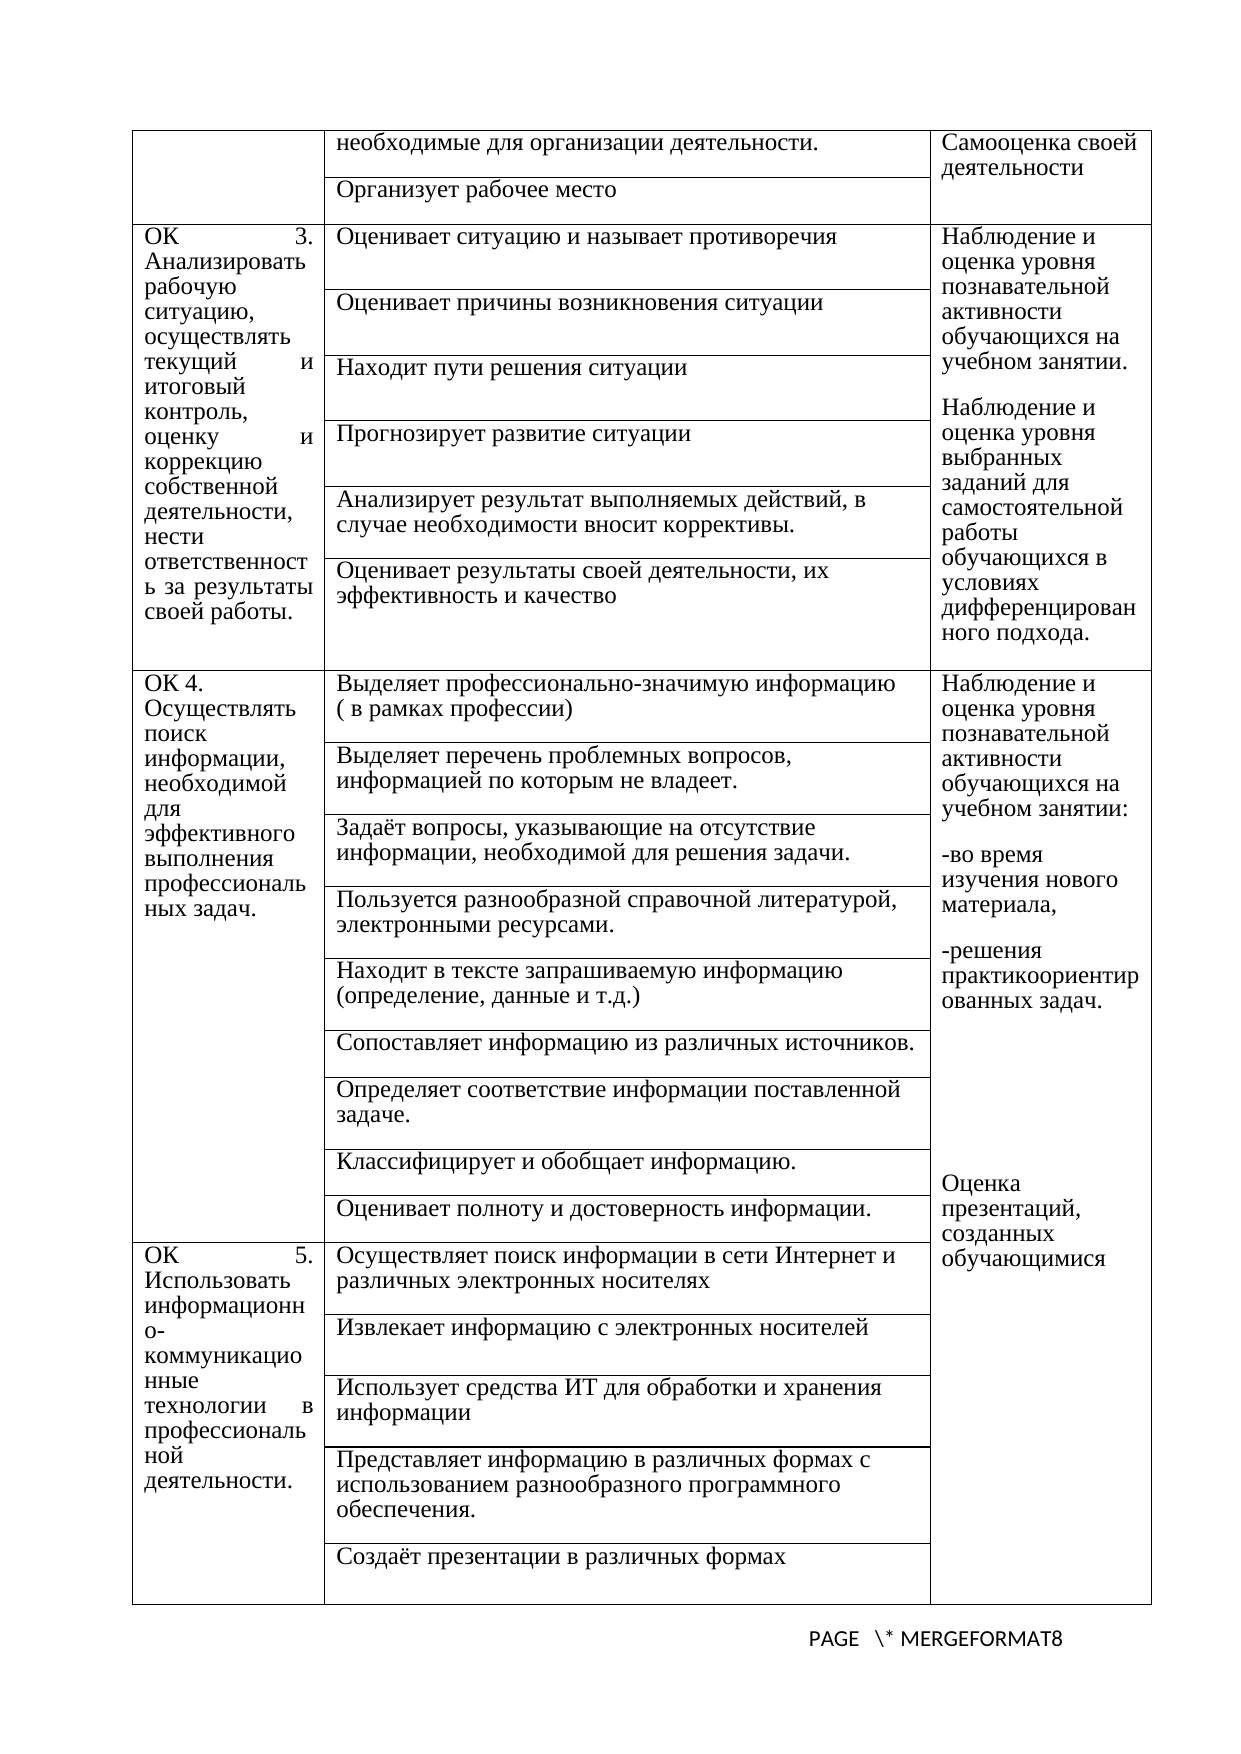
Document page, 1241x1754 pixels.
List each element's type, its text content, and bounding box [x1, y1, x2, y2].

table_cell Представляет информацию в различных формах с использованием разнообразного программного обеспечения. [325, 1448, 930, 1543]
table_cell Оценивает полноту и достоверность информации. [325, 1196, 930, 1242]
table_cell Организует рабочее место [325, 178, 930, 223]
table_cell Наблюдение и оценка уровня познавательной активности обучающихся на учебном занятии: -во время изучения нового материала, -решения практикоориентированных задач. Оценка презентаций, созданных обучающимися [931, 671, 1151, 1603]
table_cell Осуществляет поиск информации в сети Интернет и различных электронных носителях [325, 1243, 930, 1314]
table_cell Классифицирует и обобщает информацию. [325, 1150, 930, 1195]
table_cell Определяет соответствие информации поставленной задаче. [325, 1078, 930, 1148]
table_cell Оценивает причины возникновения ситуации [325, 290, 930, 355]
table_cell Находит в тексте запрашиваемую информацию (определение, данные и т.д.) [325, 959, 930, 1030]
table_cell Пользуется разнообразной справочной литературой, электронными ресурсами. [325, 887, 930, 958]
table_cell Находит пути решения ситуации [325, 356, 930, 420]
table_cell Создаёт презентации в различных формах [325, 1544, 930, 1603]
table_cell Наблюдение и оценка уровня познавательной активности обучающихся на учебном занятии. Наблюдение и оценка уровня выбранных заданий для самостоятельной работы обучающихся в условиях дифференцированного подхода. [931, 225, 1151, 670]
table_cell ОК 5. Использовать информационно-коммуникационные технологии в профессиональной деятельности. [133, 1243, 324, 1603]
table_cell Задаёт вопросы, указывающие на отсутствие информации, необходимой для решения задачи. [325, 815, 930, 886]
table_cell Прогнозирует развитие ситуации [325, 421, 930, 486]
table_cell Извлекает информацию с электронных носителей [325, 1315, 930, 1374]
table_cell Использует средства ИТ для обработки и хранения информации [325, 1376, 930, 1446]
table_cell Сопоставляет информацию из различных источников. [325, 1031, 930, 1077]
table_cell ОК 4. Осуществлять поиск информации, необходимой для эффективного выполнения профессиональных задач. [133, 671, 324, 1242]
table_cell Выделяет профессионально-значимую информацию ( в рамках профессии) [325, 671, 930, 742]
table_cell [325, 131, 930, 177]
table_cell Оценивает результаты своей деятельности, их эффективность и качество [325, 559, 930, 670]
table_cell Анализирует результат выполняемых действий, в случае необходимости вносит коррективы. [325, 487, 930, 558]
table_cell Выделяет перечень проблемных вопросов, информацией по которым не владеет. [325, 743, 930, 814]
table_cell ОК 3. Анализировать рабочую ситуацию, осуществлять текущий и итоговый контроль, оценку и коррекцию собственной деятельности, нести ответственность за результаты своей работы. [133, 225, 324, 670]
table_cell Оценивает ситуацию и называет противоречия [325, 225, 930, 289]
